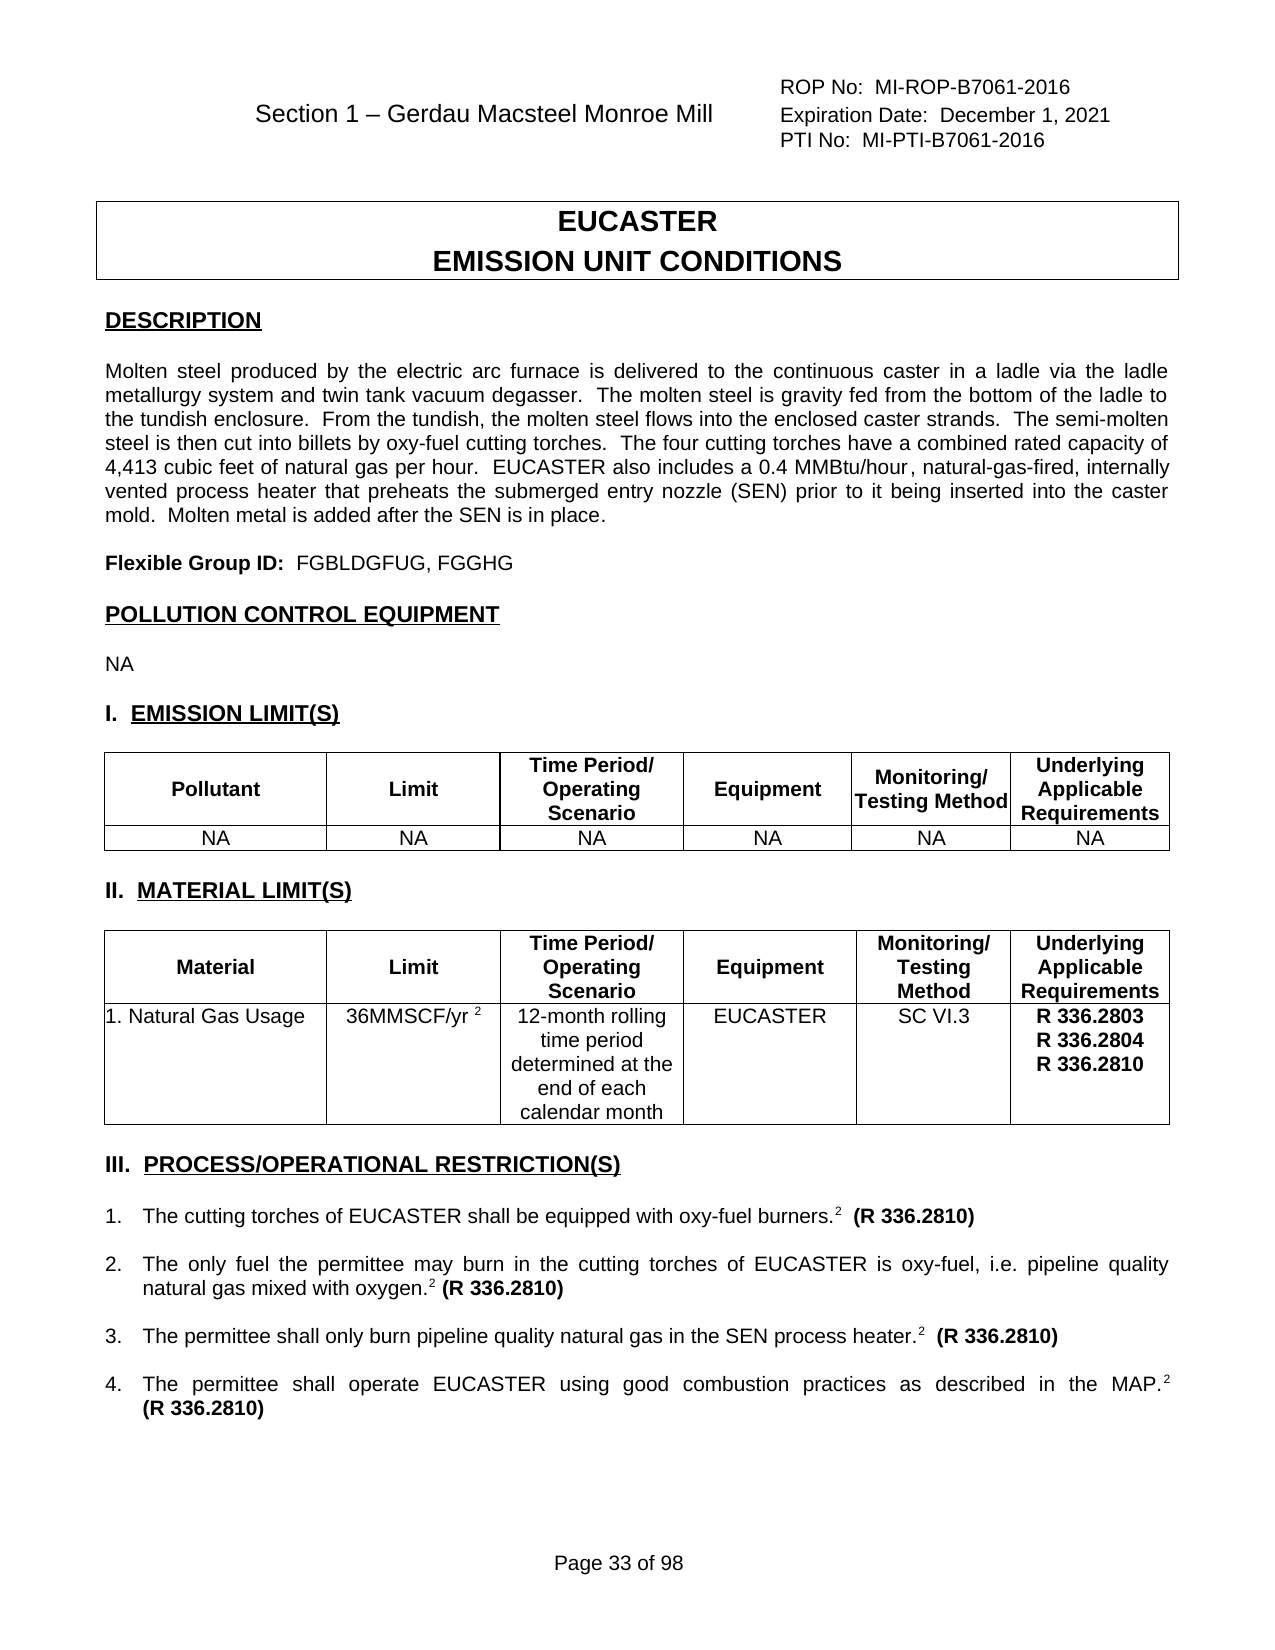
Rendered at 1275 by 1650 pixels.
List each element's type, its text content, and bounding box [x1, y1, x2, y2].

text EMISSION UNIT CONDITIONS [97, 240, 1178, 279]
table_header Monitoring/ Testing Method [857, 931, 1010, 1003]
text Molten steel produced by the electric arc furnace is delivered to the continuous caster in a ladle via the ladle metallurgy system and twin tank vacuum degasser. The molten steel is gravity fed from the bottom of the ladle to the tundish enclosure. From the tundish, the molten steel flows into the enclosed caster strands. The semi-molten steel is then cut into billets by oxy-fuel cutting torches. The four cutting torches have a combined rated capacity of 4,413 cubic feet of natural gas per hour. EUCASTER also includes a 0.4 MMBtu/hour, natural-gas-fired, internally vented process heater that preheats the submerged entry nozzle (SEN) prior to it being inserted into the caster mold. Molten metal is added after the SEN is in place. [105, 359, 1170, 527]
text DESCRIPTION [105, 307, 1170, 333]
table_cell 12-month rolling time period determined at the end of each calendar month [501, 1004, 683, 1124]
text I. EMISSION LIMIT(S) [105, 699, 1170, 726]
table_header Underlying Applicable Requirements [1011, 753, 1169, 825]
table_cell 36MMSCF/yr 2 [327, 1004, 500, 1124]
table_header Monitoring/ Testing Method [852, 753, 1010, 825]
table_cell NA [852, 826, 1010, 850]
list The cutting torches of EUCASTER shall be equipped with oxy-fuel burners.2 (R 336.2810) [105, 1204, 1170, 1228]
table_header Pollutant [105, 753, 326, 825]
text NA [105, 652, 1170, 676]
table_header Equipment [684, 931, 856, 1003]
table_header Time Period/ Operating Scenario [501, 931, 683, 1003]
table_header Equipment [684, 753, 851, 825]
table_cell NA [501, 826, 683, 850]
subtitle EUCASTER [97, 202, 1178, 237]
table_cell SC VI.3 [857, 1004, 1010, 1124]
text II. MATERIAL LIMIT(S) [105, 877, 1170, 904]
list The permittee shall operate EUCASTER using good combustion practices as described in the MAP.2 (R 336.2810) [105, 1372, 1170, 1420]
text POLLUTION CONTROL EQUIPMENT [105, 601, 1170, 628]
table_header Limit [327, 931, 500, 1003]
table_header Limit [327, 753, 499, 825]
text III. PROCESS/OPERATIONAL RESTRICTION(S) [105, 1151, 1170, 1178]
table_cell 1. Natural Gas Usage [105, 1004, 326, 1124]
list The permittee shall only burn pipeline quality natural gas in the SEN process heater.2 (R 336.2810) [105, 1324, 1170, 1348]
table_cell NA [327, 826, 499, 850]
table_cell NA [105, 826, 326, 850]
table_cell NA [684, 826, 851, 850]
table_header Underlying Applicable Requirements [1011, 931, 1169, 1003]
table_cell EUCASTER [684, 1004, 856, 1124]
list The only fuel the permittee may burn in the cutting torches of EUCASTER is oxy-fuel, i.e. pipeline quality natural gas mixed with oxygen.2 (R 336.2810) [105, 1252, 1170, 1300]
table_header Time Period/ Operating Scenario [501, 753, 683, 825]
table_cell R 336.2803 R 336.2804 R 336.2810 [1011, 1004, 1169, 1124]
table_cell NA [1011, 826, 1169, 850]
table_header Material [105, 931, 326, 1003]
text Flexible Group ID: FGBLDGFUG, FGGHG [105, 551, 1170, 575]
